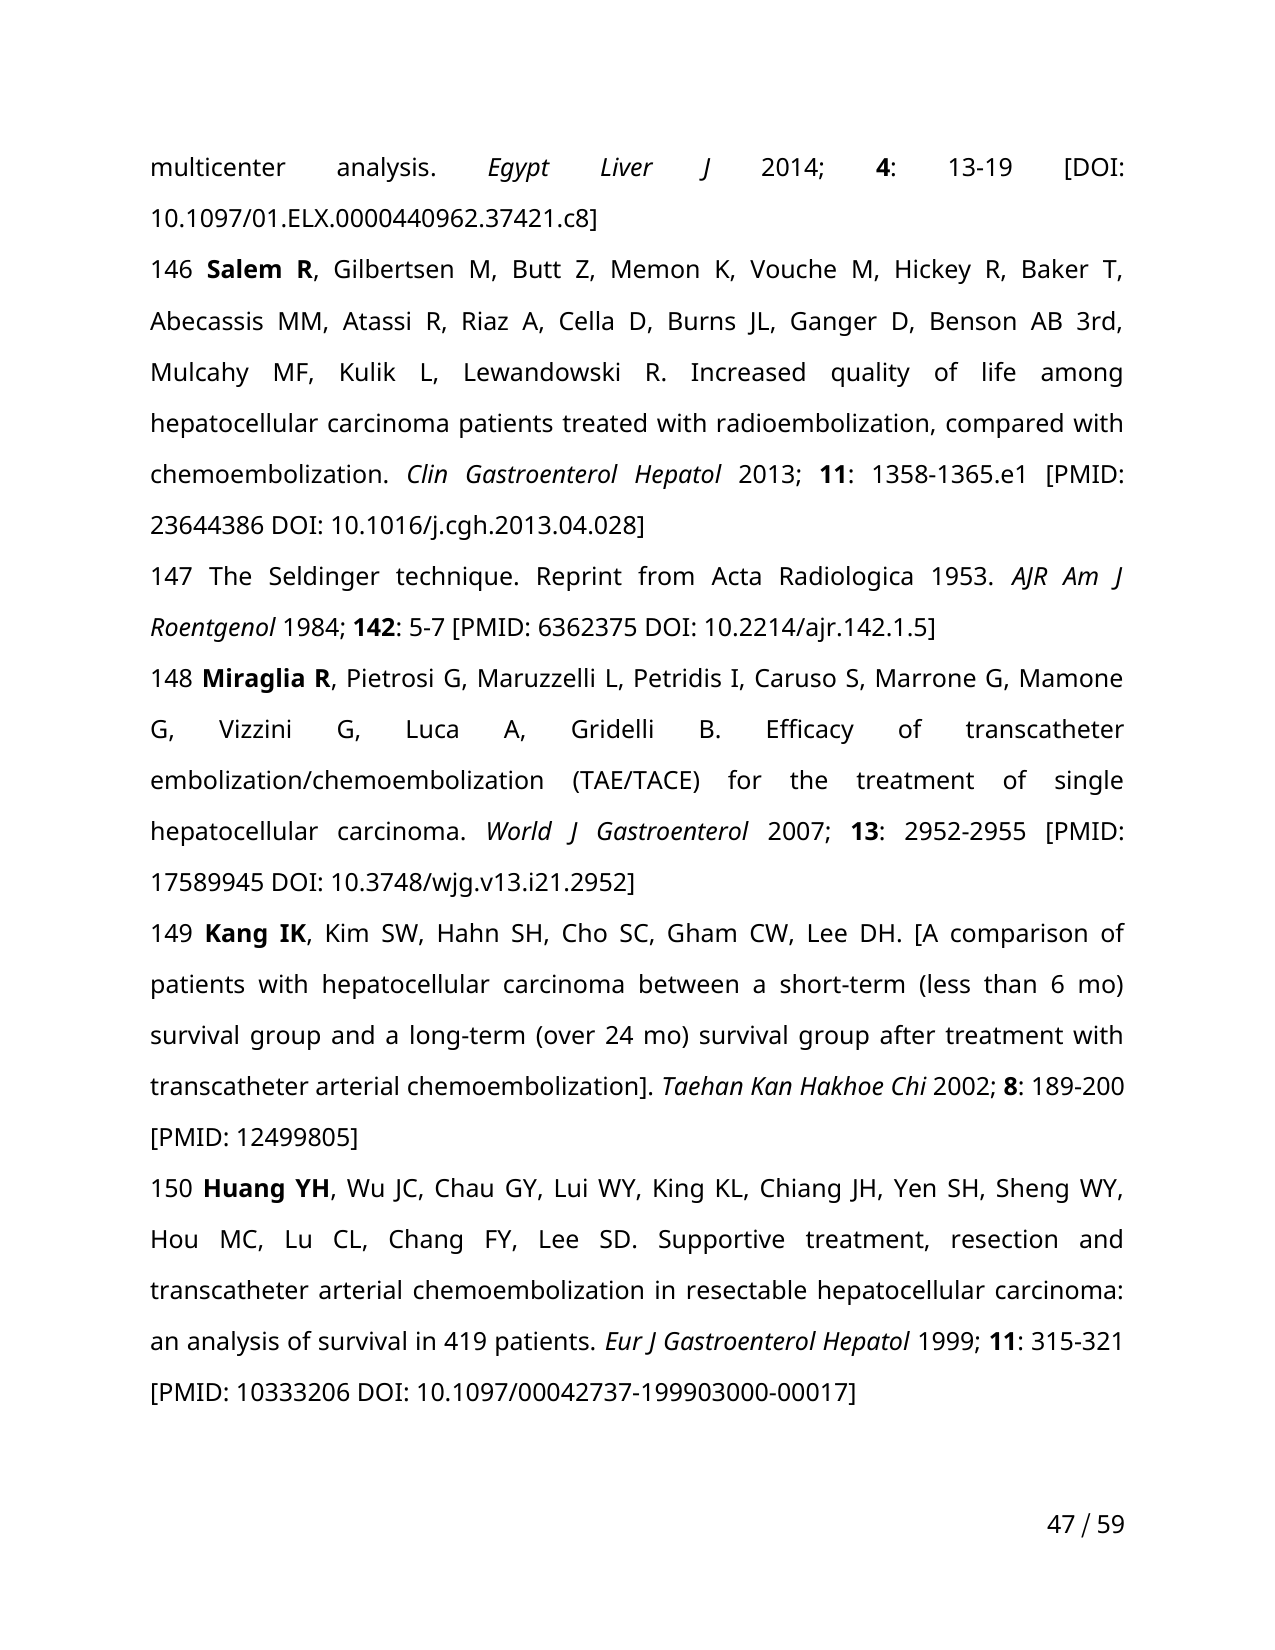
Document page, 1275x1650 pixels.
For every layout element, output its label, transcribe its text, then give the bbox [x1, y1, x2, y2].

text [150, 150, 1125, 235]
text 150 Huang YH, Wu JC, Chau GY, Lui WY, King KL, Chiang JH, Yen SH, Sheng WY, Hou MC, Lu CL, Chang FY, Lee SD. Supportive treatment, resection and transcatheter arterial chemoembolization in resectable hepatocellular carcinoma: an analysis of survival in 419 patients. Eur J Gastroenterol Hepatol 1999; 11: 315-321 [PMID: 10333206 DOI: 10.1097/00042737-199903000-00017] [150, 1171, 1125, 1409]
text 148 Miraglia R, Pietrosi G, Maruzzelli L, Petridis I, Caruso S, Marrone G, Mamone G, Vizzini G, Luca A, Gridelli B. Efficacy of transcatheter embolization/chemoembolization (TAE/TACE) for the treatment of single hepatocellular carcinoma. World J Gastroenterol 2007; 13: 2952-2955 [PMID: 17589945 DOI: 10.3748/wjg.v13.i21.2952] [150, 660, 1125, 899]
text 147 The Seldinger technique. Reprint from Acta Radiologica 1953. AJR Am J Roentgenol 1984; 142: 5-7 [PMID: 6362375 DOI: 10.2214/ajr.142.1.5] [150, 558, 1125, 643]
text 149 Kang IK, Kim SW, Hahn SH, Cho SC, Gham CW, Lee DH. [A comparison of patients with hepatocellular carcinoma between a short-term (less than 6 mo) survival group and a long-term (over 24 mo) survival group after treatment with transcatheter arterial chemoembolization]. Taehan Kan Hakhoe Chi 2002; 8: 189-200 [PMID: 12499805] [150, 916, 1125, 1154]
text 146 Salem R, Gilbertsen M, Butt Z, Memon K, Vouche M, Hickey R, Baker T, Abecassis MM, Atassi R, Riaz A, Cella D, Burns JL, Ganger D, Benson AB 3rd, Mulcahy MF, Kulik L, Lewandowski R. Increased quality of life among hepatocellular carcinoma patients treated with radioembolization, compared with chemoembolization. Clin Gastroenterol Hepatol 2013; 11: 1358-1365.e1 [PMID: 23644386 DOI: 10.1016/j.cgh.2013.04.028] [150, 252, 1125, 541]
